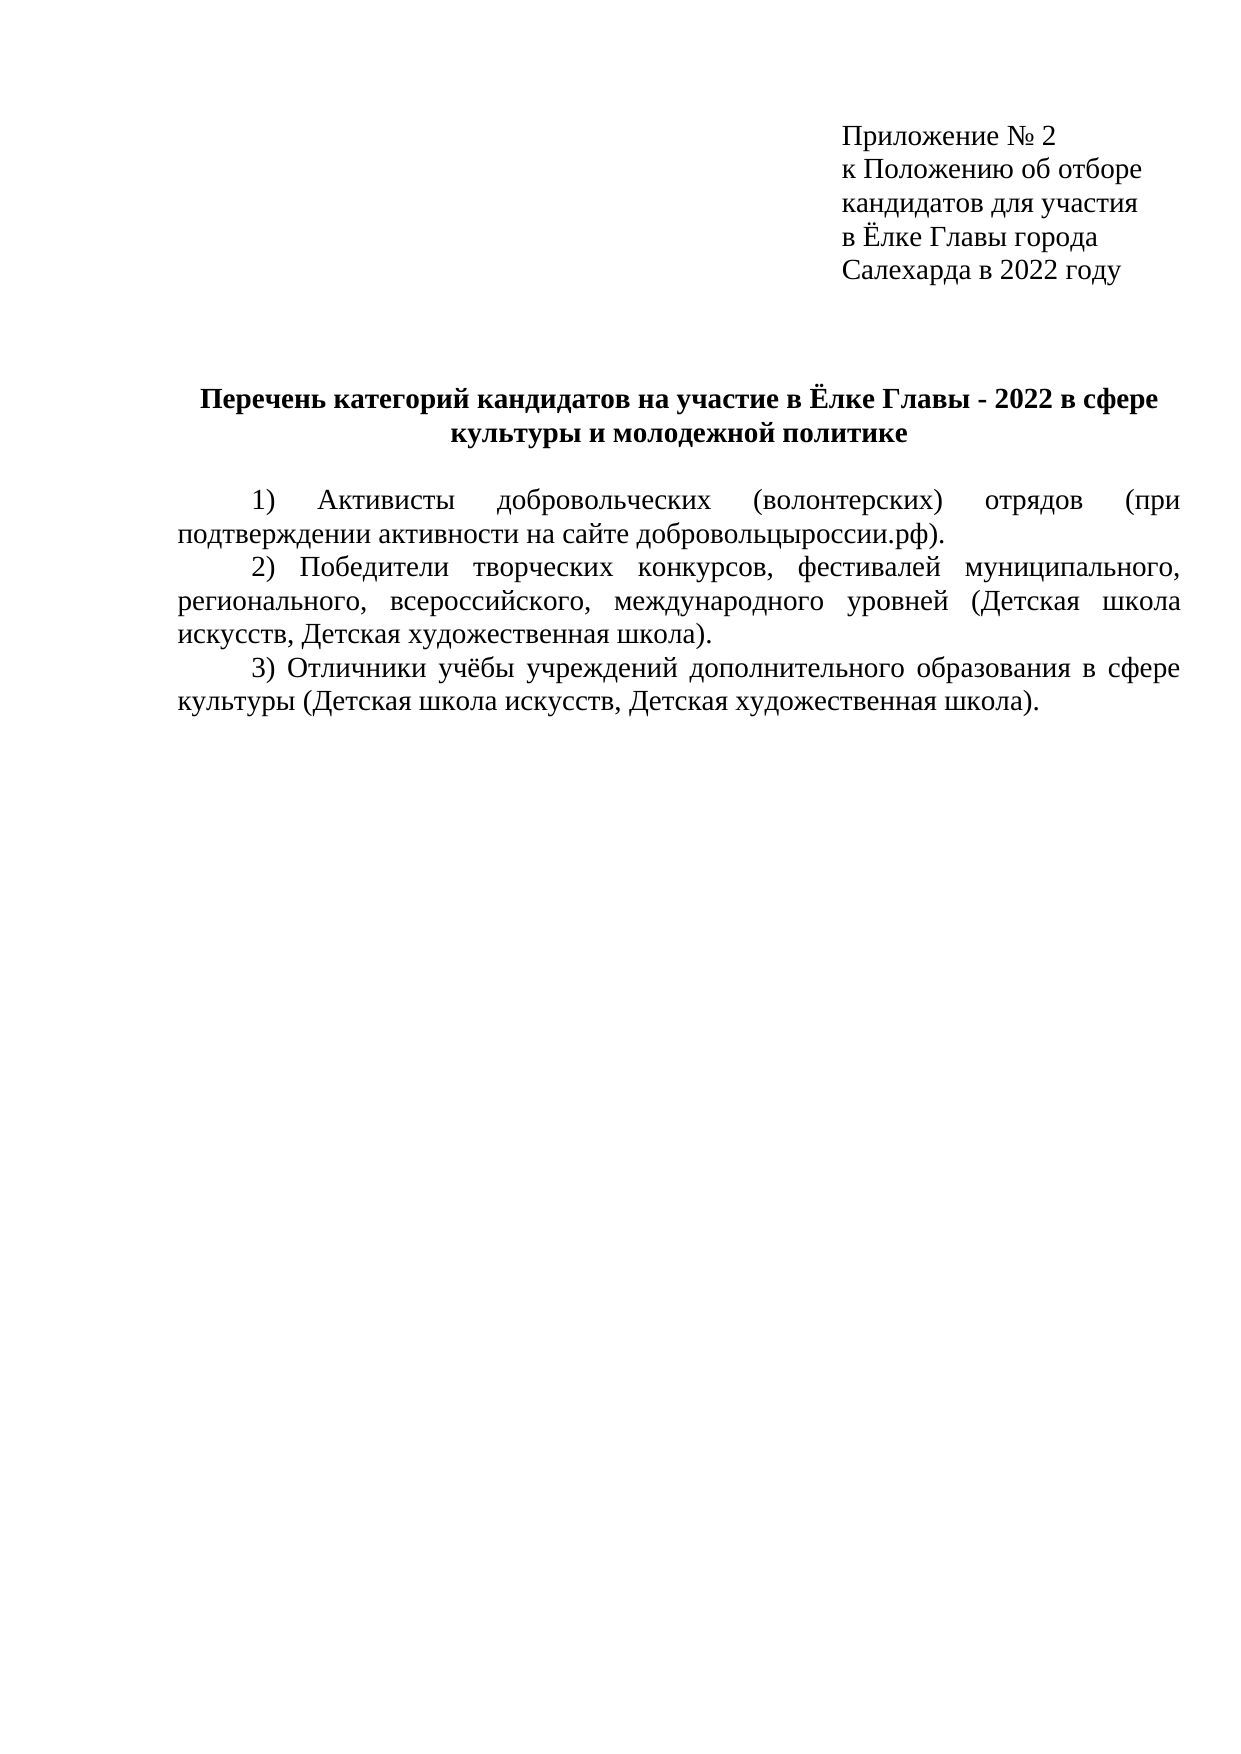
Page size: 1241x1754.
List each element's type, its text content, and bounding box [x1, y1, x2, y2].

text в Ёлке Главы города Салехарда в 2022 году [842, 219, 1181, 286]
text 1) Активисты добровольческих (волонтерских) отрядов (при подтверждении активности на сайте добровольцыроссии.рф). [177, 482, 1181, 549]
text Перечень категорий кандидатов на участие в Ёлке Главы - 2022 в сфере культуры и молодежной политике [177, 382, 1181, 449]
text к Положению об отборе кандидатов для участия [842, 152, 1181, 219]
text 2) Победители творческих конкурсов, фестивалей муниципального, регионального, всероссийского, международного уровней (Детская школа искусств, Детская художественная школа). [177, 549, 1181, 650]
text Приложение № 2 [842, 118, 1181, 152]
text 3) Отличники учёбы учреждений дополнительного образования в сфере культуры (Детская школа искусств, Детская художественная школа). [177, 650, 1181, 717]
